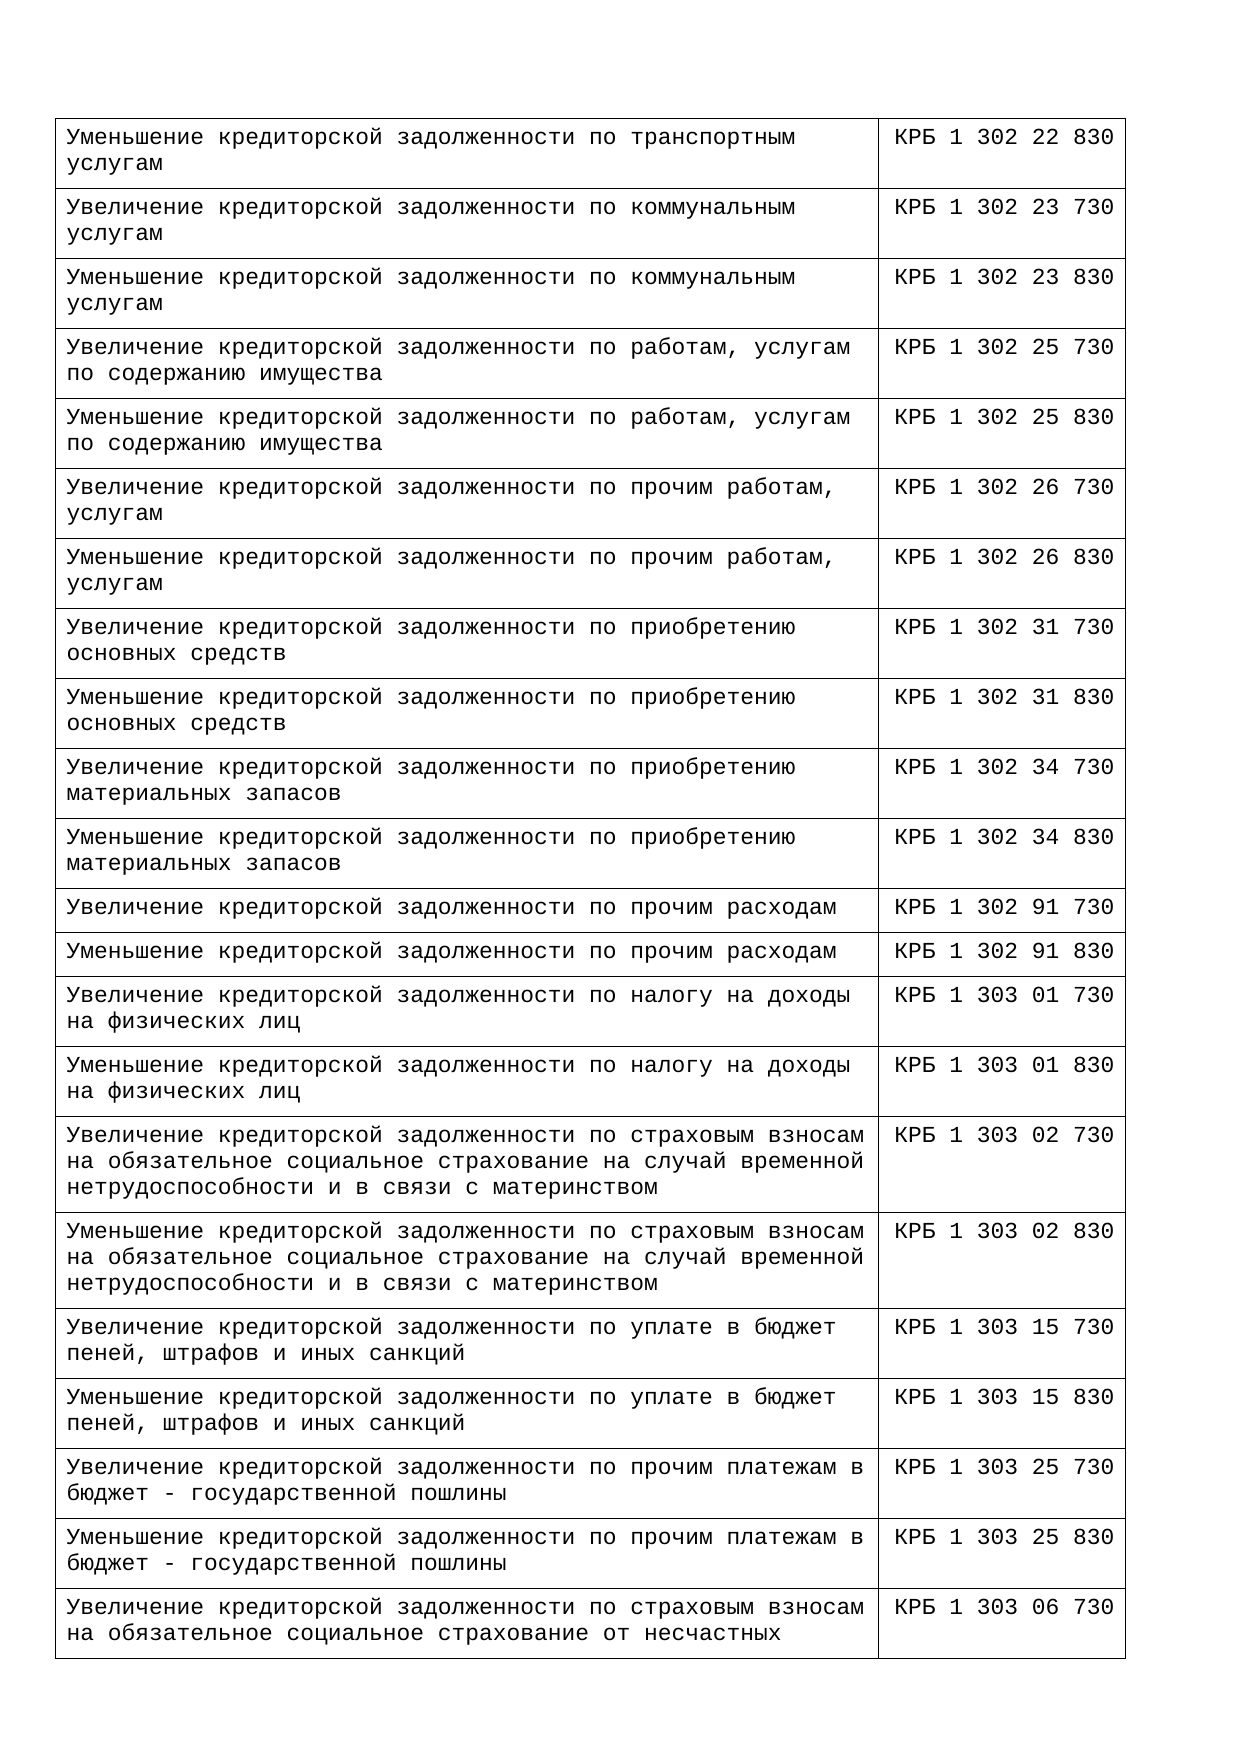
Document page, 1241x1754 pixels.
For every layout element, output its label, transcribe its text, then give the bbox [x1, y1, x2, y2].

table_cell Уменьшение кредиторской задолженности по приобретению материальных запасов [56, 819, 878, 888]
table_cell Уменьшение кредиторской задолженности по коммунальным услугам [56, 259, 878, 328]
table_cell Увеличение кредиторской задолженности по работам, услугам по содержанию имущества [56, 329, 878, 398]
table_cell Увеличение кредиторской задолженности по коммунальным услугам [56, 189, 878, 258]
table_cell КРБ 1 302 31 830 [879, 679, 1125, 748]
table_cell КРБ 1 303 15 730 [879, 1309, 1125, 1378]
table_cell КРБ 1 303 06 730 [879, 1589, 1125, 1658]
table_cell КРБ 1 302 34 830 [879, 819, 1125, 888]
table_cell КРБ 1 302 31 730 [879, 609, 1125, 678]
table_cell Увеличение кредиторской задолженности по приобретению материальных запасов [56, 749, 878, 818]
table_cell КРБ 1 302 34 730 [879, 749, 1125, 818]
table_cell Увеличение кредиторской задолженности по приобретению основных средств [56, 609, 878, 678]
table_cell КРБ 1 302 91 830 [879, 933, 1125, 976]
table_cell КРБ 1 302 26 730 [879, 469, 1125, 538]
table_cell КРБ 1 302 91 730 [879, 889, 1125, 932]
table_cell Увеличение кредиторской задолженности по прочим платежам в бюджет - государственной пошлины [56, 1449, 878, 1518]
table_cell КРБ 1 303 25 830 [879, 1519, 1125, 1588]
table_cell Увеличение кредиторской задолженности по налогу на доходы на физических лиц [56, 977, 878, 1046]
table_cell Уменьшение кредиторской задолженности по страховым взносам на обязательное социальное страхование на случай временной нетрудоспособности и в связи с материнством [56, 1213, 878, 1308]
table_cell КРБ 1 302 23 830 [879, 259, 1125, 328]
table_cell Уменьшение кредиторской задолженности по работам, услугам по содержанию имущества [56, 399, 878, 468]
table_cell Уменьшение кредиторской задолженности по налогу на доходы на физических лиц [56, 1047, 878, 1116]
table_cell КРБ 1 303 25 730 [879, 1449, 1125, 1518]
table_cell КРБ 1 303 01 830 [879, 1047, 1125, 1116]
table_cell КРБ 1 302 25 730 [879, 329, 1125, 398]
table_cell Увеличение кредиторской задолженности по прочим расходам [56, 889, 878, 932]
table_cell Уменьшение кредиторской задолженности по прочим платежам в бюджет - государственной пошлины [56, 1519, 878, 1588]
table_cell Уменьшение кредиторской задолженности по прочим работам, услугам [56, 539, 878, 608]
table_cell Увеличение кредиторской задолженности по уплате в бюджет пеней, штрафов и иных санкций [56, 1309, 878, 1378]
table_cell Уменьшение кредиторской задолженности по уплате в бюджет пеней, штрафов и иных санкций [56, 1379, 878, 1448]
table_cell КРБ 1 303 02 830 [879, 1213, 1125, 1308]
table_cell Уменьшение кредиторской задолженности по прочим расходам [56, 933, 878, 976]
table_cell КРБ 1 302 23 730 [879, 189, 1125, 258]
table_cell КРБ 1 302 22 830 [879, 119, 1125, 188]
table_cell Увеличение кредиторской задолженности по прочим работам, услугам [56, 469, 878, 538]
table_cell КРБ 1 302 26 830 [879, 539, 1125, 608]
table_cell КРБ 1 303 15 830 [879, 1379, 1125, 1448]
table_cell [56, 1589, 878, 1658]
table_cell КРБ 1 303 02 730 [879, 1117, 1125, 1212]
table_cell Уменьшение кредиторской задолженности по транспортным услугам [56, 119, 878, 188]
table_cell КРБ 1 302 25 830 [879, 399, 1125, 468]
table_cell КРБ 1 303 01 730 [879, 977, 1125, 1046]
table_cell Увеличение кредиторской задолженности по страховым взносам на обязательное социальное страхование на случай временной нетрудоспособности и в связи с материнством [56, 1117, 878, 1212]
table_cell Уменьшение кредиторской задолженности по приобретению основных средств [56, 679, 878, 748]
